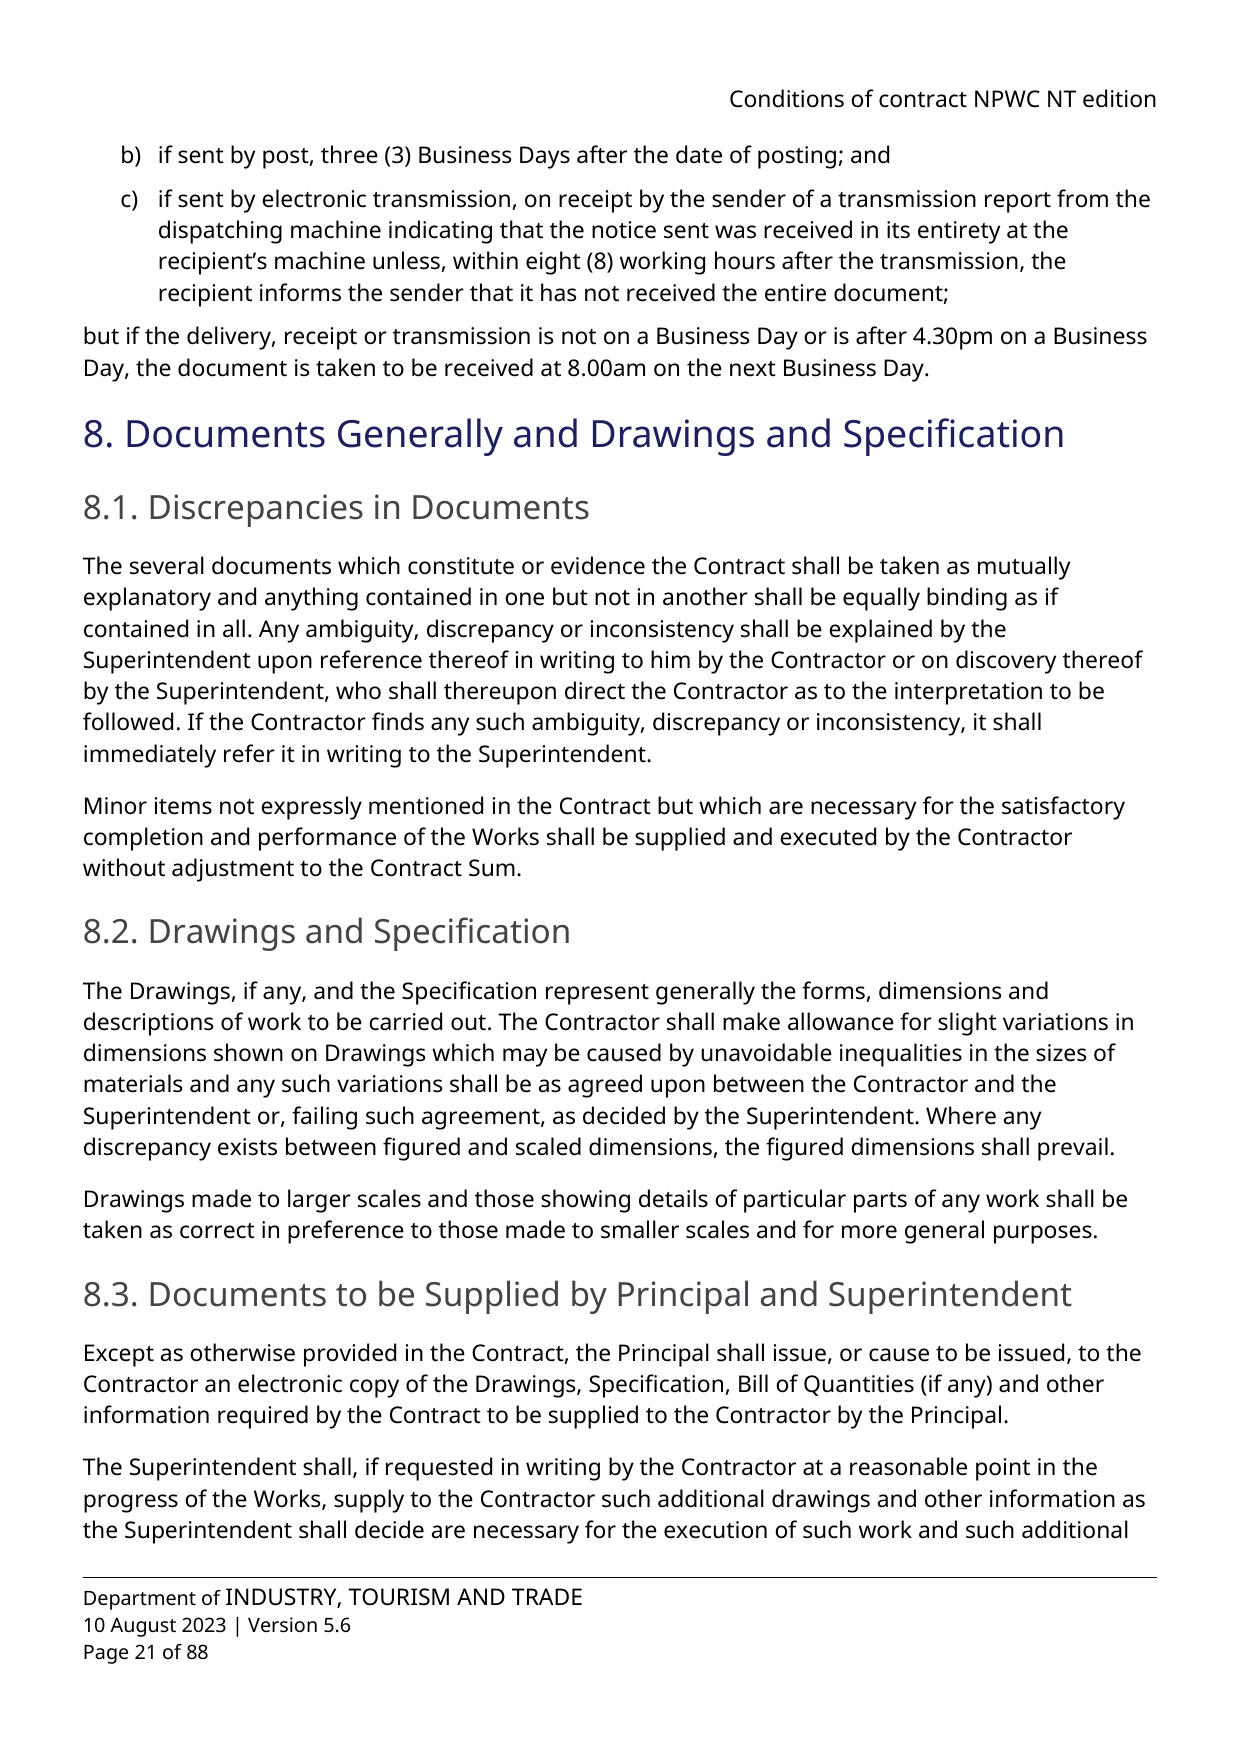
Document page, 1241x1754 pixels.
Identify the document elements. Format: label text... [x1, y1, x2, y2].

text Minor items not expressly mentioned in the Contract but which are necessary for the satisfactory completion and performance of the Works shall be supplied and executed by the Contractor without adjustment to the Contract Sum. [83, 789, 1157, 883]
subtitle Documents to be Supplied by Principal and Superintendent [83, 1270, 1157, 1316]
text Drawings made to larger scales and those showing details of particular parts of any work shall be taken as correct in preference to those made to smaller scales and for more general purposes. [83, 1183, 1157, 1245]
subtitle Documents Generally and Drawings and Specification [83, 408, 1157, 459]
subtitle Drawings and Specification [83, 908, 1157, 954]
text The several documents which constitute or evidence the Contract shall be taken as mutually explanatory and anything contained in one but not in another shall be equally binding as if contained in all. Any ambiguity, discrepancy or inconsistency shall be explained by the Superintendent upon reference thereof in writing to him by the Contractor or on discovery thereof by the Superintendent, who shall thereupon direct the Contractor as to the interpretation to be followed. If the Contractor finds any such ambiguity, discrepancy or inconsistency, it shall immediately refer it in writing to the Superintendent. [83, 550, 1157, 769]
list if sent by post, three (3) Business Days after the date of posting; and [120, 139, 1157, 170]
text The Drawings, if any, and the Specification represent generally the forms, dimensions and descriptions of work to be carried out. The Contractor shall make allowance for slight variations in dimensions shown on Drawings which may be caused by unavoidable inequalities in the sizes of materials and any such variations shall be as agreed upon between the Contractor and the Superintendent or, failing such agreement, as decided by the Superintendent. Where any discrepancy exists between figured and scaled dimensions, the figured dimensions shall prevail. [83, 974, 1157, 1162]
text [83, 1451, 1157, 1545]
list if sent by electronic transmission, on receipt by the sender of a transmission report from the dispatching machine indicating that the notice sent was received in its entirety at the recipient’s machine unless, within eight (8) working hours after the transmission, the recipient informs the sender that it has not received the entire document; [120, 183, 1157, 308]
text Except as otherwise provided in the Contract, the Principal shall issue, or cause to be issued, to the Contractor an electronic copy of the Drawings, Specification, Bill of Quantities (if any) and other information required by the Contract to be supplied to the Contractor by the Principal. [83, 1337, 1157, 1430]
text but if the delivery, receipt or transmission is not on a Business Day or is after 4.30pm on a Business Day, the document is taken to be received at 8.00am on the next Business Day. [83, 320, 1157, 383]
subtitle Discrepancies in Documents [83, 484, 1157, 529]
